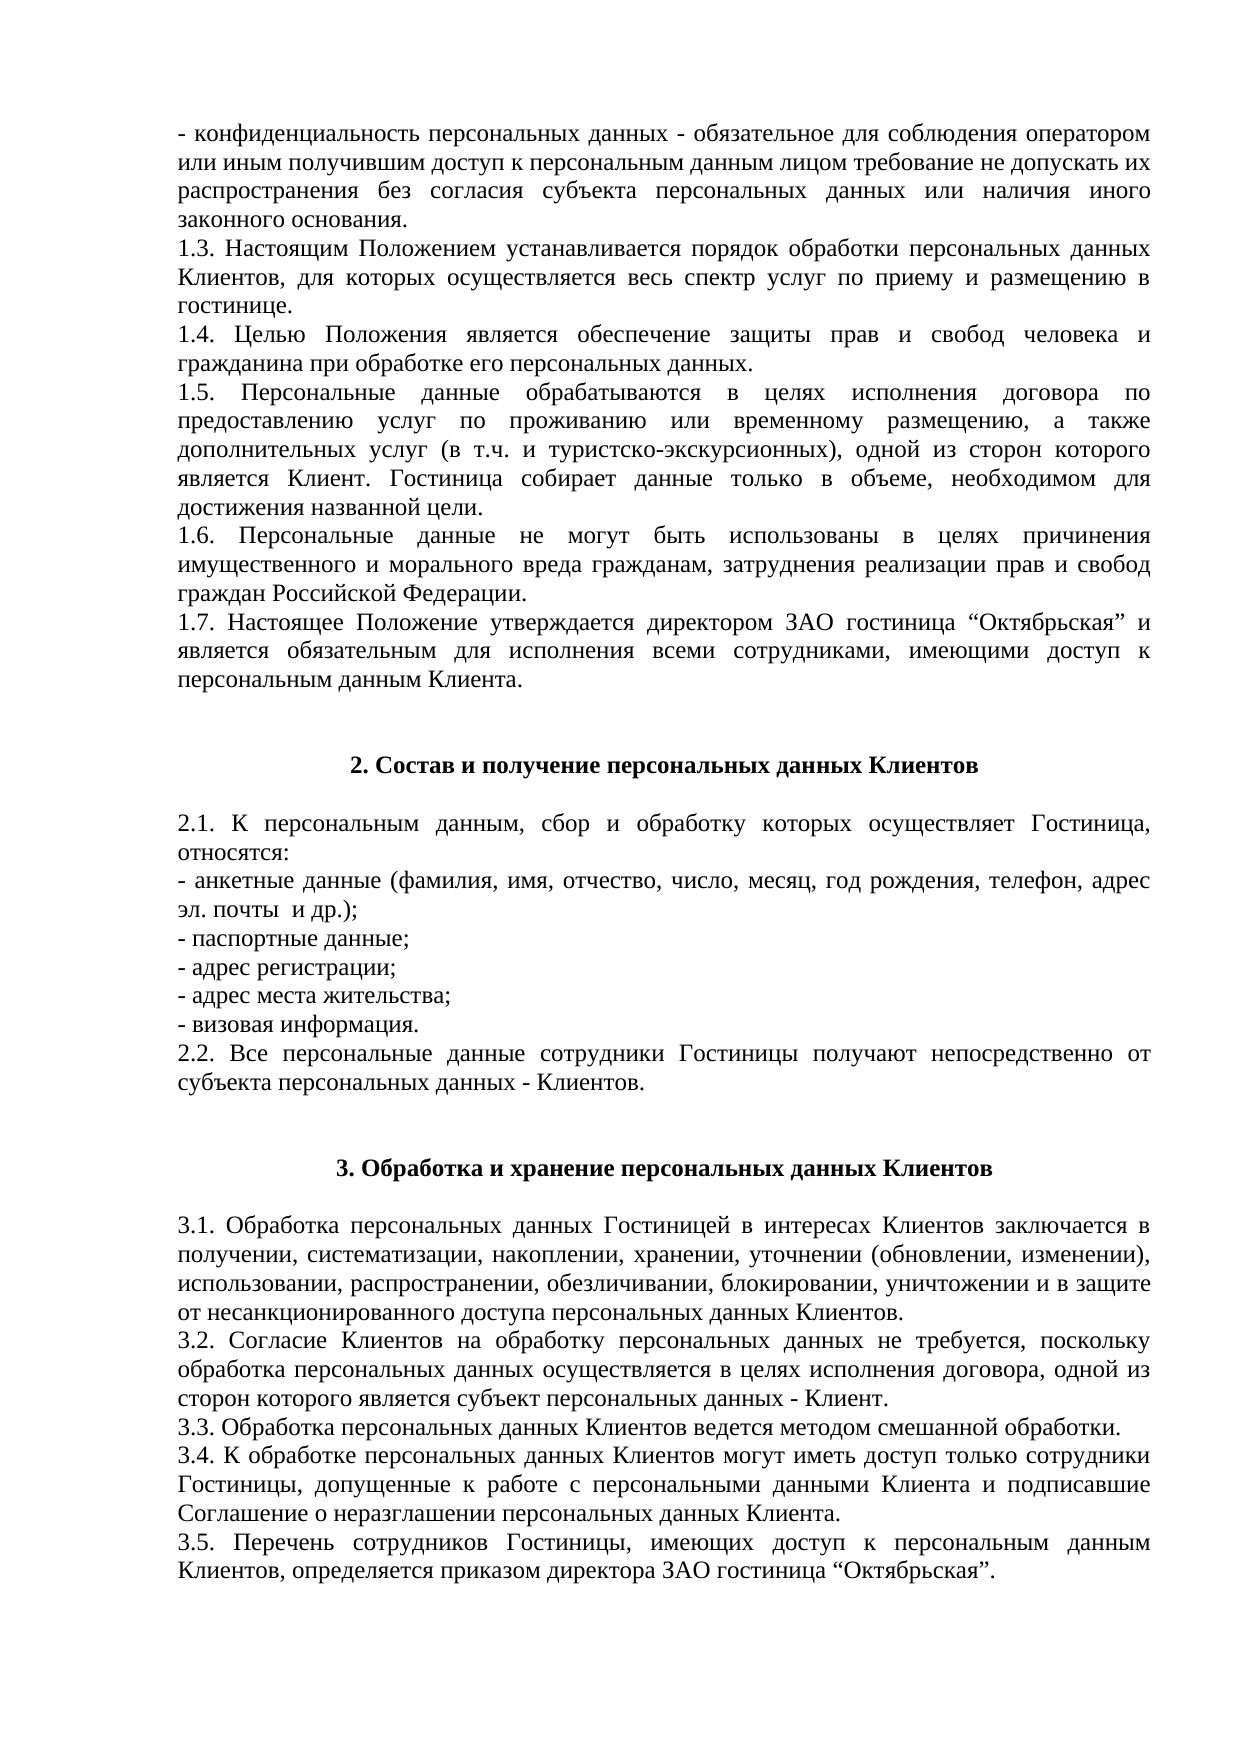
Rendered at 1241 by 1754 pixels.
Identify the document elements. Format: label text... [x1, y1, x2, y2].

text 1.4. Целью Положения является обеспечение защиты прав и свобод человека и гражданина при обработке его персональных данных. [177, 319, 1152, 377]
text 3.4. К обработке персональных данных Клиентов могут иметь доступ только сотрудники Гостиницы, допущенные к работе с персональными данными Клиента и подписавшие Соглашение о неразглашении персональных данных Клиента. [177, 1441, 1152, 1527]
text - анкетные данные (фамилия, имя, отчество, число, месяц, год рождения, телефон, адрес эл. почты и др.); [177, 866, 1152, 923]
text - визовая информация. [177, 1009, 1152, 1038]
text 1.7. Настоящее Положение утверждается директором ЗАО гостиница “Октябрьская” и является обязательным для исполнения всеми сотрудниками, имеющими доступ к персональным данным Клиента. [177, 607, 1152, 693]
text 3.3. Обработка персональных данных Клиентов ведется методом смешанной обработки. [177, 1412, 1152, 1441]
text - адрес регистрации; [177, 952, 1152, 981]
text 3.2. Согласие Клиентов на обработку персональных данных не требуется, поскольку обработка персональных данных осуществляется в целях исполнения договора, одной из сторон которого является субъект персональных данных - Клиент. [177, 1326, 1152, 1412]
text 2.2. Все персональные данные сотрудники Гостиницы получают непосредственно от субъекта персональных данных - Клиентов. [177, 1038, 1152, 1096]
text 3.1. Обработка персональных данных Гостиницей в интересах Клиентов заключается в получении, систематизации, накоплении, хранении, уточнении (обновлении, изменении), использовании, распространении, обезличивании, блокировании, уничтожении и в защите от несанкционированного доступа персональных данных Клиентов. [177, 1211, 1152, 1326]
text - адрес места жительства; [177, 981, 1152, 1009]
text 1.3. Настоящим Положением устанавливается порядок обработки персональных данных Клиентов, для которых осуществляется весь спектр услуг по приему и размещению в гостинице. [177, 233, 1152, 319]
text 3. Обработка и хранение персональных данных Клиентов [177, 1153, 1152, 1182]
text - паспортные данные; [177, 923, 1152, 952]
text 1.6. Персональные данные не могут быть использованы в целях причинения имущественного и морального вреда гражданам, затруднения реализации прав и свобод граждан Российской Федерации. [177, 521, 1152, 607]
text 2.1. К персональным данным, сбор и обработку которых осуществляет Гостиница, относятся: [177, 808, 1152, 866]
text 2. Состав и получение персональных данных Клиентов [177, 751, 1152, 779]
text 1.5. Персональные данные обрабатываются в целях исполнения договора по предоставлению услуг по проживанию или временному размещению, а также дополнительных услуг (в т.ч. и туристско-экскурсионных), одной из сторон которого является Клиент. Гостиница собирает данные только в объеме, необходимом для достижения названной цели. [177, 377, 1152, 521]
text - конфиденциальность персональных данных - обязательное для соблюдения оператором или иным получившим доступ к персональным данным лицом требование не допускать их распространения без согласия субъекта персональных данных или наличия иного законного основания. [177, 118, 1152, 233]
text 3.5. Перечень сотрудников Гостиницы, имеющих доступ к персональным данным Клиентов, определяется приказом директора ЗАО гостиница “Октябрьская”. [177, 1527, 1152, 1584]
